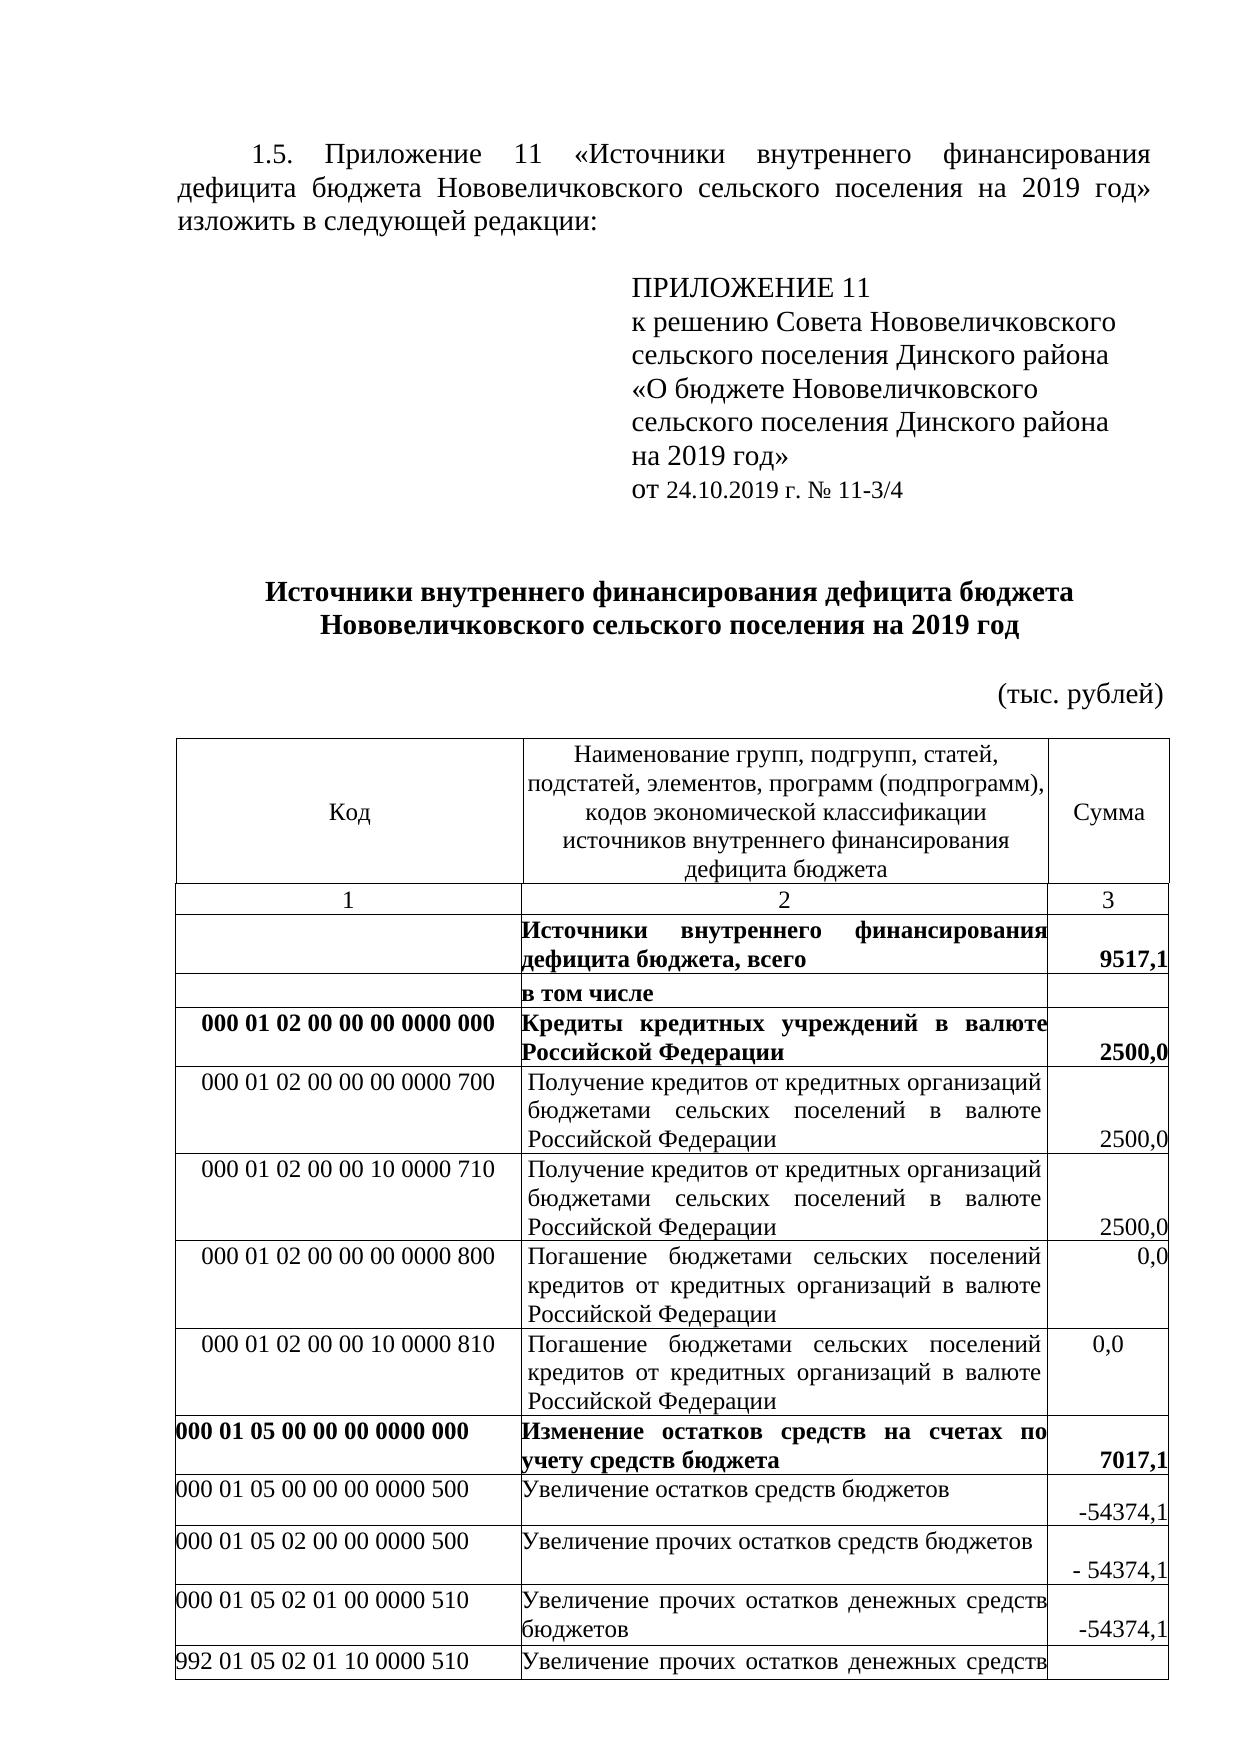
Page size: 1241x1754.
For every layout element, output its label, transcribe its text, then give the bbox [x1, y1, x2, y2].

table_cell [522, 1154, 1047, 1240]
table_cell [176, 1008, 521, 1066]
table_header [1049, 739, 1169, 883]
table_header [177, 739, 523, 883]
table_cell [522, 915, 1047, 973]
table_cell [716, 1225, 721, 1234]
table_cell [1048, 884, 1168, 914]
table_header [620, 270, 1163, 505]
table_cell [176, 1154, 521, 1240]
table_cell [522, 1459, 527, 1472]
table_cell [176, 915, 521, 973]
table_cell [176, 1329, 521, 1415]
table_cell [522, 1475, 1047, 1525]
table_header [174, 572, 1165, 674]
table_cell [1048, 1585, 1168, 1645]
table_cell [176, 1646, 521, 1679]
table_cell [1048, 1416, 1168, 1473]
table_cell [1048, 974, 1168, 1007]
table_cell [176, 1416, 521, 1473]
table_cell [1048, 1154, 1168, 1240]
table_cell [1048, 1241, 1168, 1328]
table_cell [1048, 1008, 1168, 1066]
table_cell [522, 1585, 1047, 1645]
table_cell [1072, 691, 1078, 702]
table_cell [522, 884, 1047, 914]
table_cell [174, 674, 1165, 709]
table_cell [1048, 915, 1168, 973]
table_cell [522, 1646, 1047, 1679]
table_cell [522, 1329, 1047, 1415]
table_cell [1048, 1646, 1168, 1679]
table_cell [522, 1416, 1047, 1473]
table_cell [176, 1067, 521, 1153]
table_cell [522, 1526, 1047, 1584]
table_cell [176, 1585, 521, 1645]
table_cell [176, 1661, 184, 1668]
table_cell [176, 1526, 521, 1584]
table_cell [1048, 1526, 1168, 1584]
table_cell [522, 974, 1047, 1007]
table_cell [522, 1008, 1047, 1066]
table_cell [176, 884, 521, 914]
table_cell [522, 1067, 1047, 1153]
text 1.5. Приложение 11 «Источники внутреннего финансирования дефицита бюджета Нововеличковского сельского поселения на 2019 год» изложить в следующей редакции: [177, 136, 1152, 237]
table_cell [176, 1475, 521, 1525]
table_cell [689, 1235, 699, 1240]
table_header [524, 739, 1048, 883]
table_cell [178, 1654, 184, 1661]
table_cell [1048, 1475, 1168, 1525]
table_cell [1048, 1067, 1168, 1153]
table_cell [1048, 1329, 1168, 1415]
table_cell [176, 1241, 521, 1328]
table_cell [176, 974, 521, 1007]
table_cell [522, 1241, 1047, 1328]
